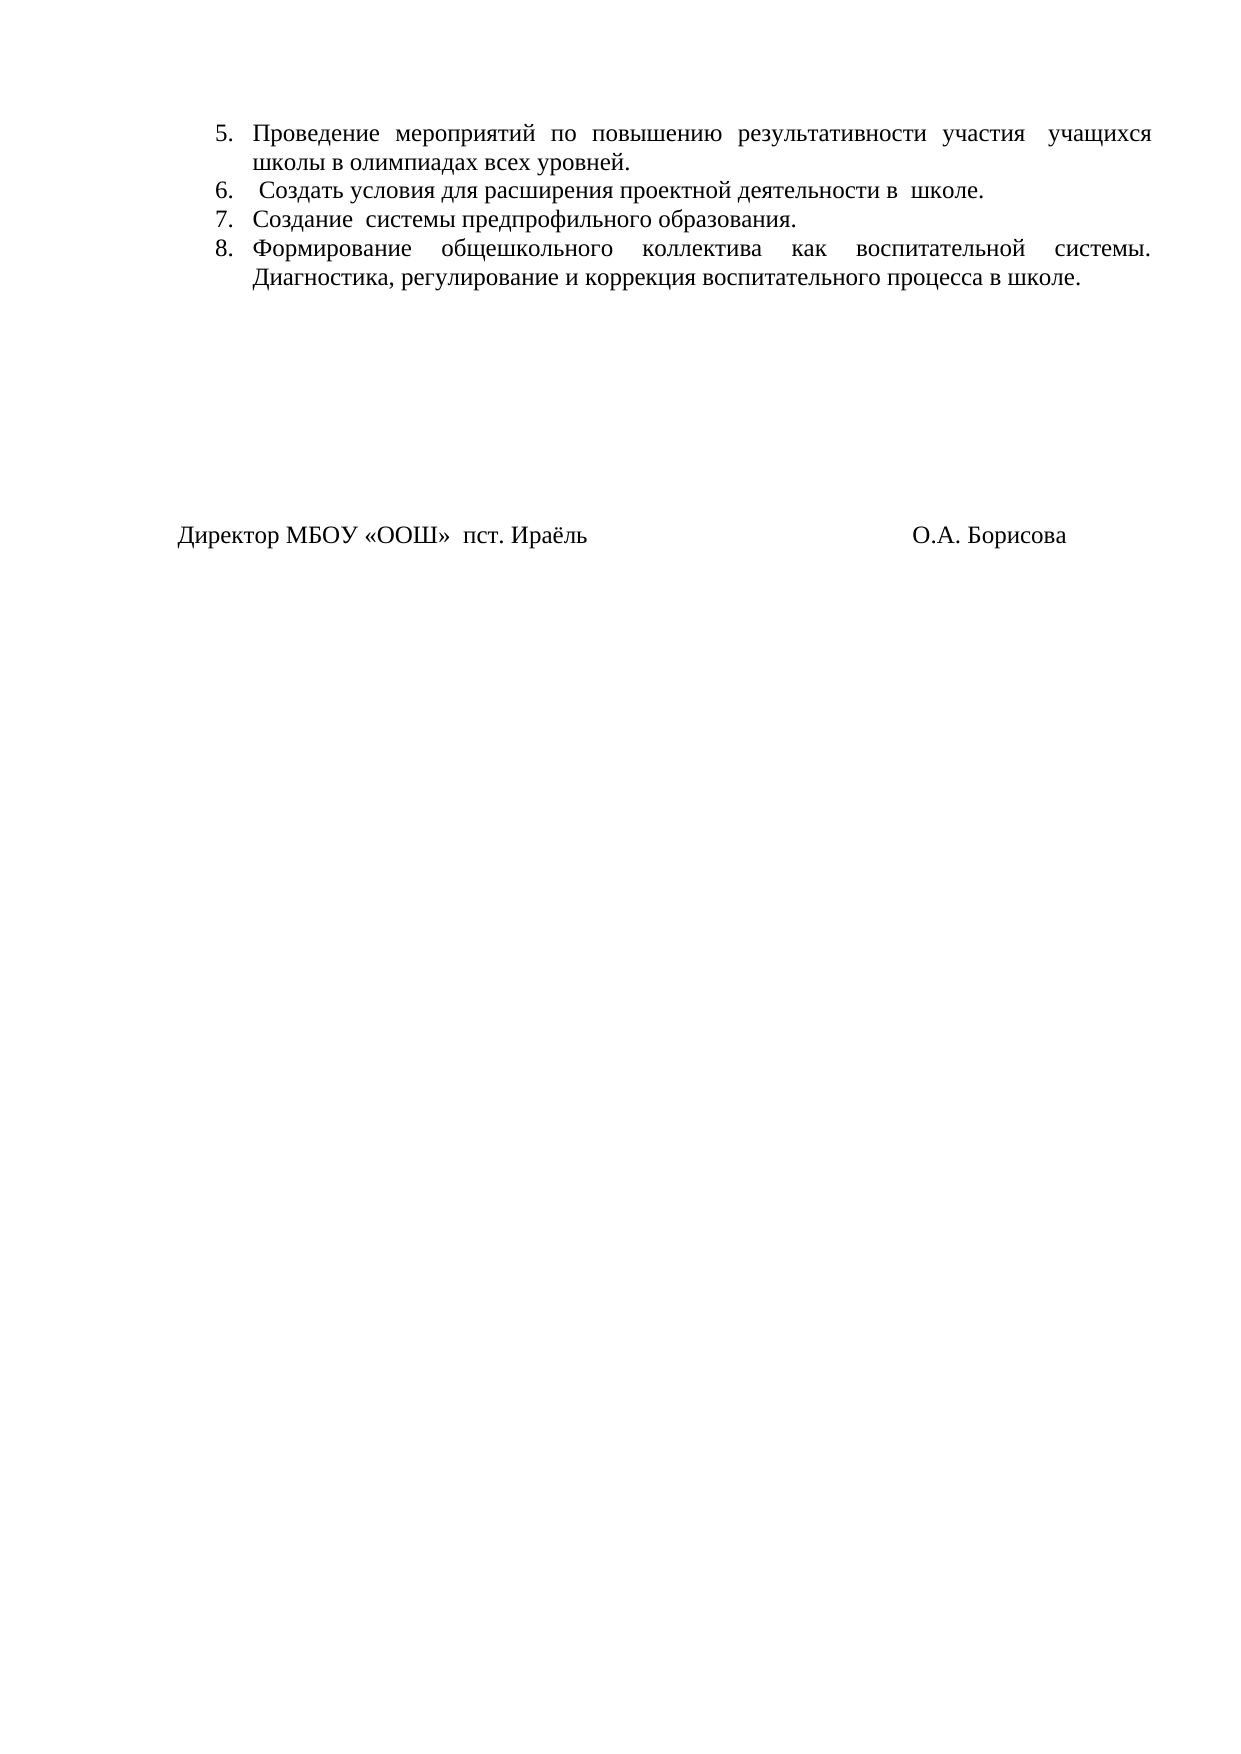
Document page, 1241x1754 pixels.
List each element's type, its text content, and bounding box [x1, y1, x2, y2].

list Создание системы предпрофильного образования. [215, 204, 1152, 233]
list Создать условия для расширения проектной деятельности в школе. [215, 176, 1152, 204]
list Проведение мероприятий по повышению результативности участия учащихся школы в олимпиадах всех уровней. [215, 118, 1152, 176]
list Формирование общешкольного коллектива как воспитательной системы. Диагностика, регулирование и коррекция воспитательного процесса в школе. [215, 233, 1152, 291]
text Директор МБОУ «ООШ» пст. Ираёль О.А. Борисова [177, 521, 1152, 549]
